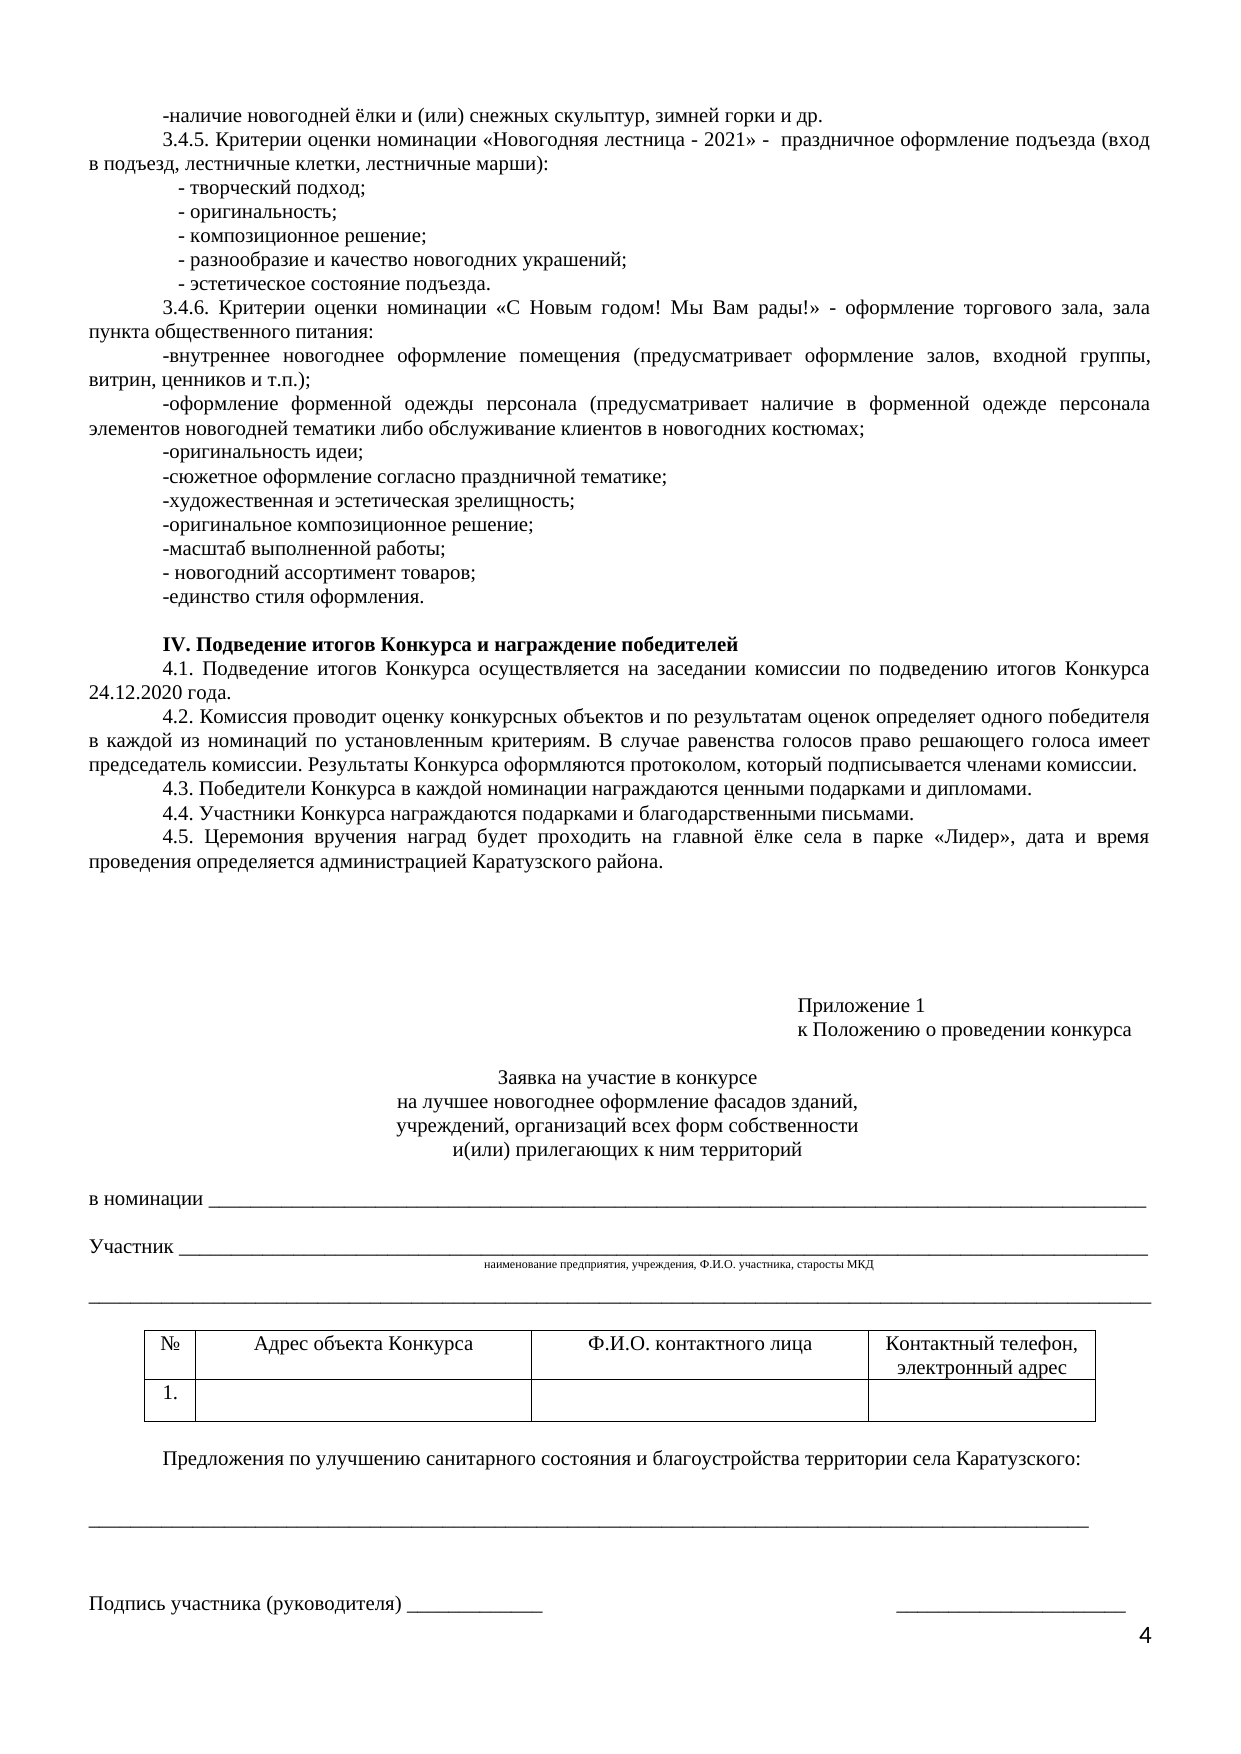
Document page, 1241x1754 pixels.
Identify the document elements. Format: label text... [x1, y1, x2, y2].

text Подпись участника (руководителя) _____________ ______________________ [88, 1591, 1152, 1614]
text ________________________________________________________________________________________________ [88, 1506, 1152, 1530]
text 4.2. Комиссия проводит оценку конкурсных объектов и по результатам оценок определяет одного победителя в каждой из номинаций по установленным критериям. В случае равенства голосов право решающего голоса имеет председатель комиссии. Результаты Конкурса оформляются протоколом, который подписывается членами комиссии. [88, 704, 1152, 776]
text на лучшее новогоднее оформление фасадов зданий, [103, 1089, 1152, 1113]
text Приложение 1 [797, 993, 1152, 1017]
text - новогодний ассортимент товаров; [88, 560, 1152, 584]
text -оформление форменной одежды персонала (предусматривает наличие в форменной одежде персонала элементов новогодней тематики либо обслуживание клиентов в новогодних костюмах; [88, 391, 1152, 439]
table_header № [145, 1331, 195, 1379]
text -внутреннее новогоднее оформление помещения (предусматривает оформление залов, входной группы, витрин, ценников и т.п.); [88, 343, 1152, 391]
table_cell [869, 1380, 1095, 1421]
text -оригинальное композиционное решение; [88, 512, 1152, 536]
text - разнообразие и качество новогодних украшений; [88, 247, 1152, 271]
text и(или) прилегающих к ним территорий [103, 1137, 1152, 1161]
text ______________________________________________________________________________________________________ [88, 1282, 1152, 1306]
text к Положению о проведении конкурса [797, 1017, 1152, 1041]
text учреждений, организаций всех форм собственности [103, 1113, 1152, 1137]
text в номинации __________________________________________________________________________________________ [88, 1185, 1152, 1209]
text -единство стиля оформления. [88, 584, 1152, 608]
text Участник _____________________________________________________________________________________________ [88, 1233, 1152, 1258]
text - эстетическое состояние подъезда. [88, 271, 1152, 295]
table_header Контактный телефон, электронный адрес [869, 1331, 1095, 1379]
text -оригинальность идеи; [88, 439, 1152, 463]
table_header Ф.И.О. контактного лица [532, 1331, 868, 1379]
text -наличие новогодней ёлки и (или) снежных скульптур, зимней горки и др. [88, 103, 1152, 127]
text - оригинальность; [88, 199, 1152, 223]
table_cell [532, 1380, 868, 1421]
text 4.3. Победители Конкурса в каждой номинации награждаются ценными подарками и дипломами. [88, 776, 1152, 800]
text 3.4.6. Критерии оценки номинации «С Новым годом! Мы Вам рады!» - оформление торгового зала, зала пункта общественного питания: [88, 295, 1152, 343]
text IV. Подведение итогов Конкурса и награждение победителей [88, 632, 1152, 656]
text Предложения по улучшению санитарного состояния и благоустройства территории села Каратузского: [88, 1446, 1152, 1470]
text Заявка на участие в конкурсе [103, 1065, 1152, 1089]
text -масштаб выполненной работы; [88, 536, 1152, 560]
text -сюжетное оформление согласно праздничной тематике; [88, 463, 1152, 488]
text -художественная и эстетическая зрелищность; [88, 488, 1152, 512]
text наименование предприятия, учреждения, Ф.И.О. участника, старосты МКД [207, 1258, 1152, 1282]
text 3.4.5. Критерии оценки номинации «Новогодняя лестница - 2021» - праздничное оформление подъезда (вход в подъезд, лестничные клетки, лестничные марши): [88, 127, 1152, 175]
text - композиционное решение; [88, 223, 1152, 247]
table_cell [196, 1380, 531, 1421]
text - творческий подход; [88, 175, 1152, 199]
text 4.1. Подведение итогов Конкурса осуществляется на заседании комиссии по подведению итогов Конкурса 24.12.2020 года. [88, 656, 1152, 704]
table_cell 1. [145, 1380, 195, 1421]
text 4.5. Церемония вручения наград будет проходить на главной ёлке села в парке «Лидер», дата и время проведения определяется администрацией Каратузского района. [88, 824, 1152, 873]
table_header Адрес объекта Конкурса [196, 1331, 531, 1379]
text 4.4. Участники Конкурса награждаются подарками и благодарственными письмами. [88, 800, 1152, 824]
